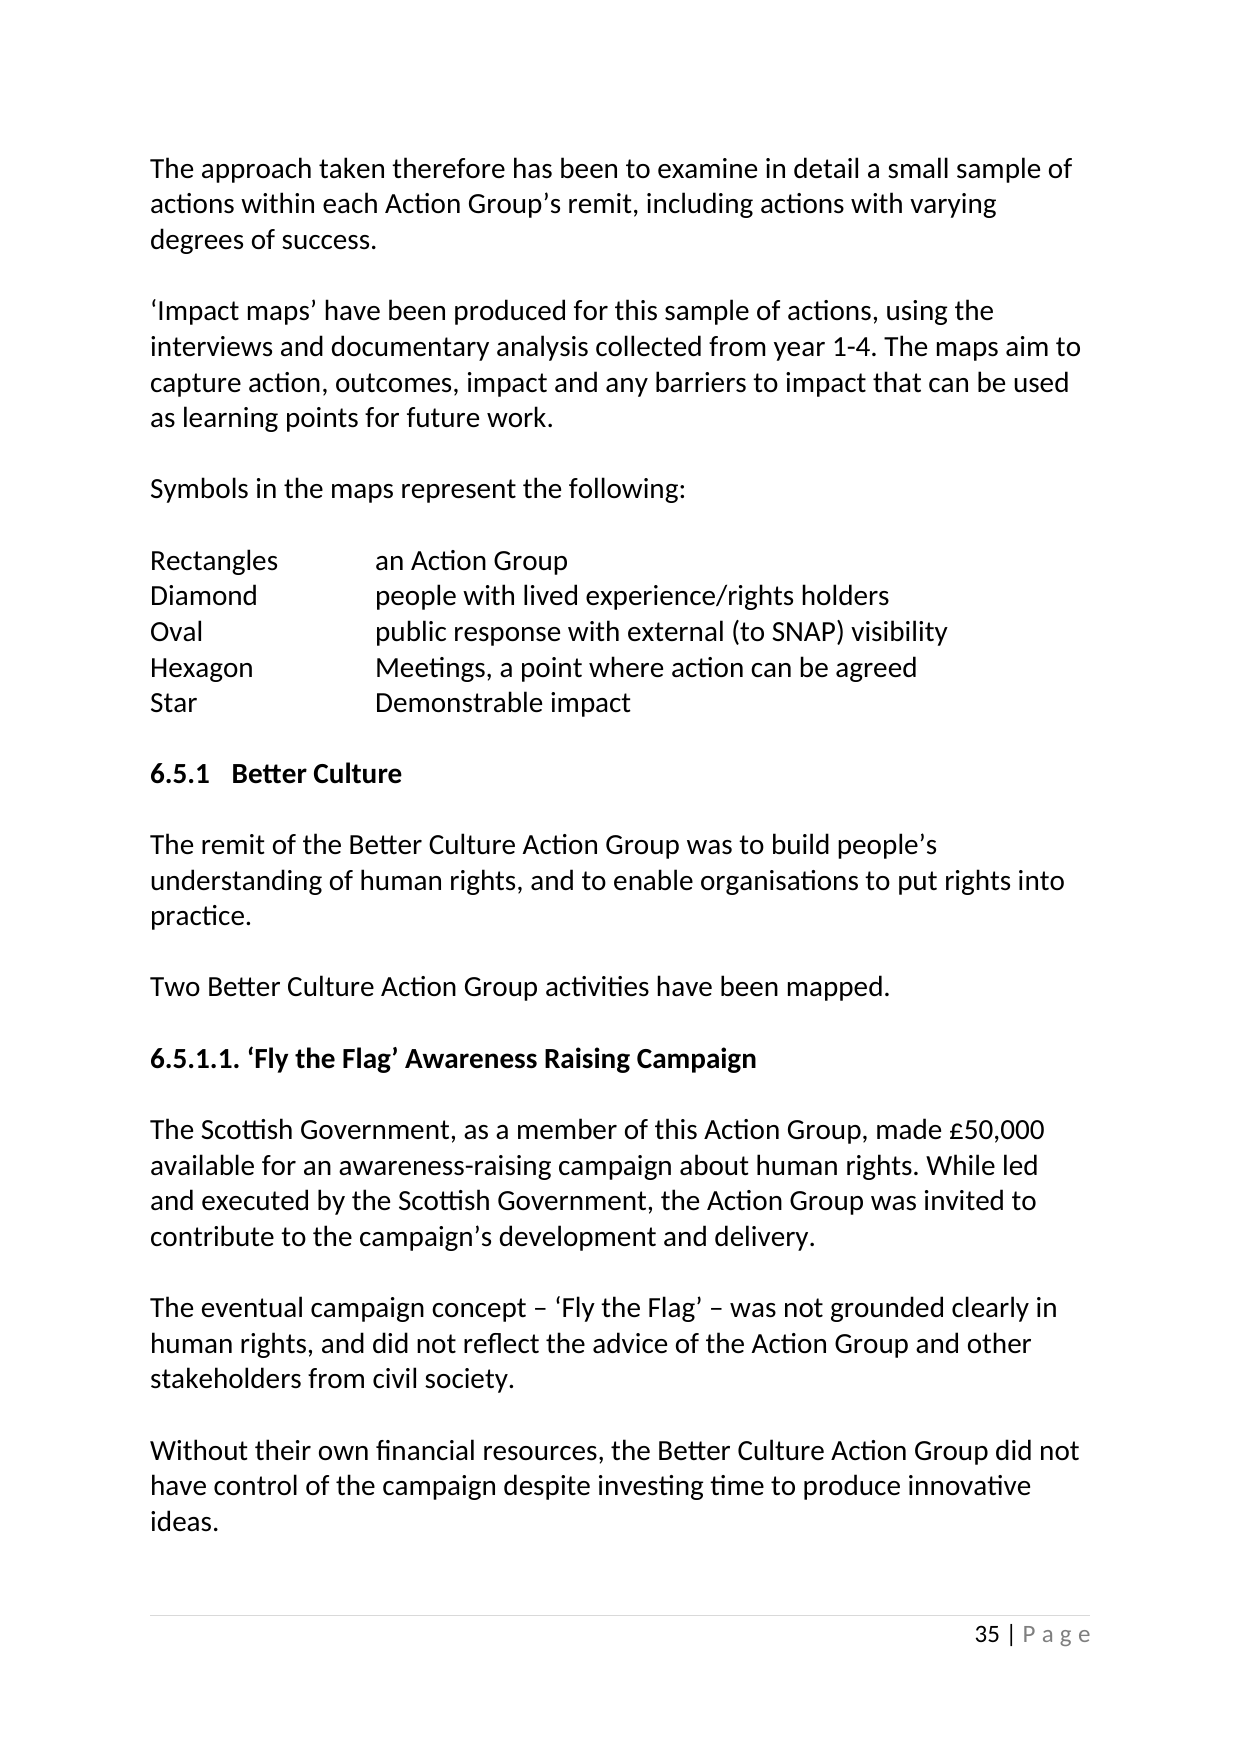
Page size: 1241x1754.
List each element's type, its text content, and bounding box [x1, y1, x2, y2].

text Symbols in the maps represent the following: [150, 471, 1090, 506]
text Hexagon Meetings, a point where action can be agreed [150, 649, 1090, 684]
text The eventual campaign concept – ‘Fly the Flag’ – was not grounded clearly in human rights, and did not reflect the advice of the Action Group and other stakeholders from civil society. [150, 1289, 1090, 1396]
text 6.5.1.1. ‘Fly the Flag’ Awareness Raising Campaign [150, 1040, 1090, 1075]
text Without their own financial resources, the Better Culture Action Group did not have control of the campaign despite investing time to produce innovative ideas. [150, 1432, 1090, 1538]
text Rectangles an Action Group [150, 542, 1090, 577]
text The approach taken therefore has been to examine in detail a small sample of actions within each Action Group’s remit, including actions with varying degrees of success. [150, 150, 1090, 257]
subtitle 6.5.1 Better Culture [150, 755, 1090, 790]
text Oval public response with external (to SNAP) visibility [150, 613, 1090, 649]
text Star Demonstrable impact [150, 684, 1090, 720]
text ‘Impact maps’ have been produced for this sample of actions, using the interviews and documentary analysis collected from year 1-4. The maps aim to capture action, outcomes, impact and any barriers to impact that can be used as learning points for future work. [150, 292, 1090, 435]
text The remit of the Better Culture Action Group was to build people’s understanding of human rights, and to enable organisations to put rights into practice. [150, 826, 1090, 933]
text The Scottish Government, as a member of this Action Group, made £50,000 available for an awareness-raising campaign about human rights. While led and executed by the Scottish Government, the Action Group was invited to contribute to the campaign’s development and delivery. [150, 1111, 1090, 1253]
text Two Better Culture Action Group activities have been mapped. [150, 968, 1090, 1004]
text Diamond people with lived experience/rights holders [150, 577, 1090, 613]
